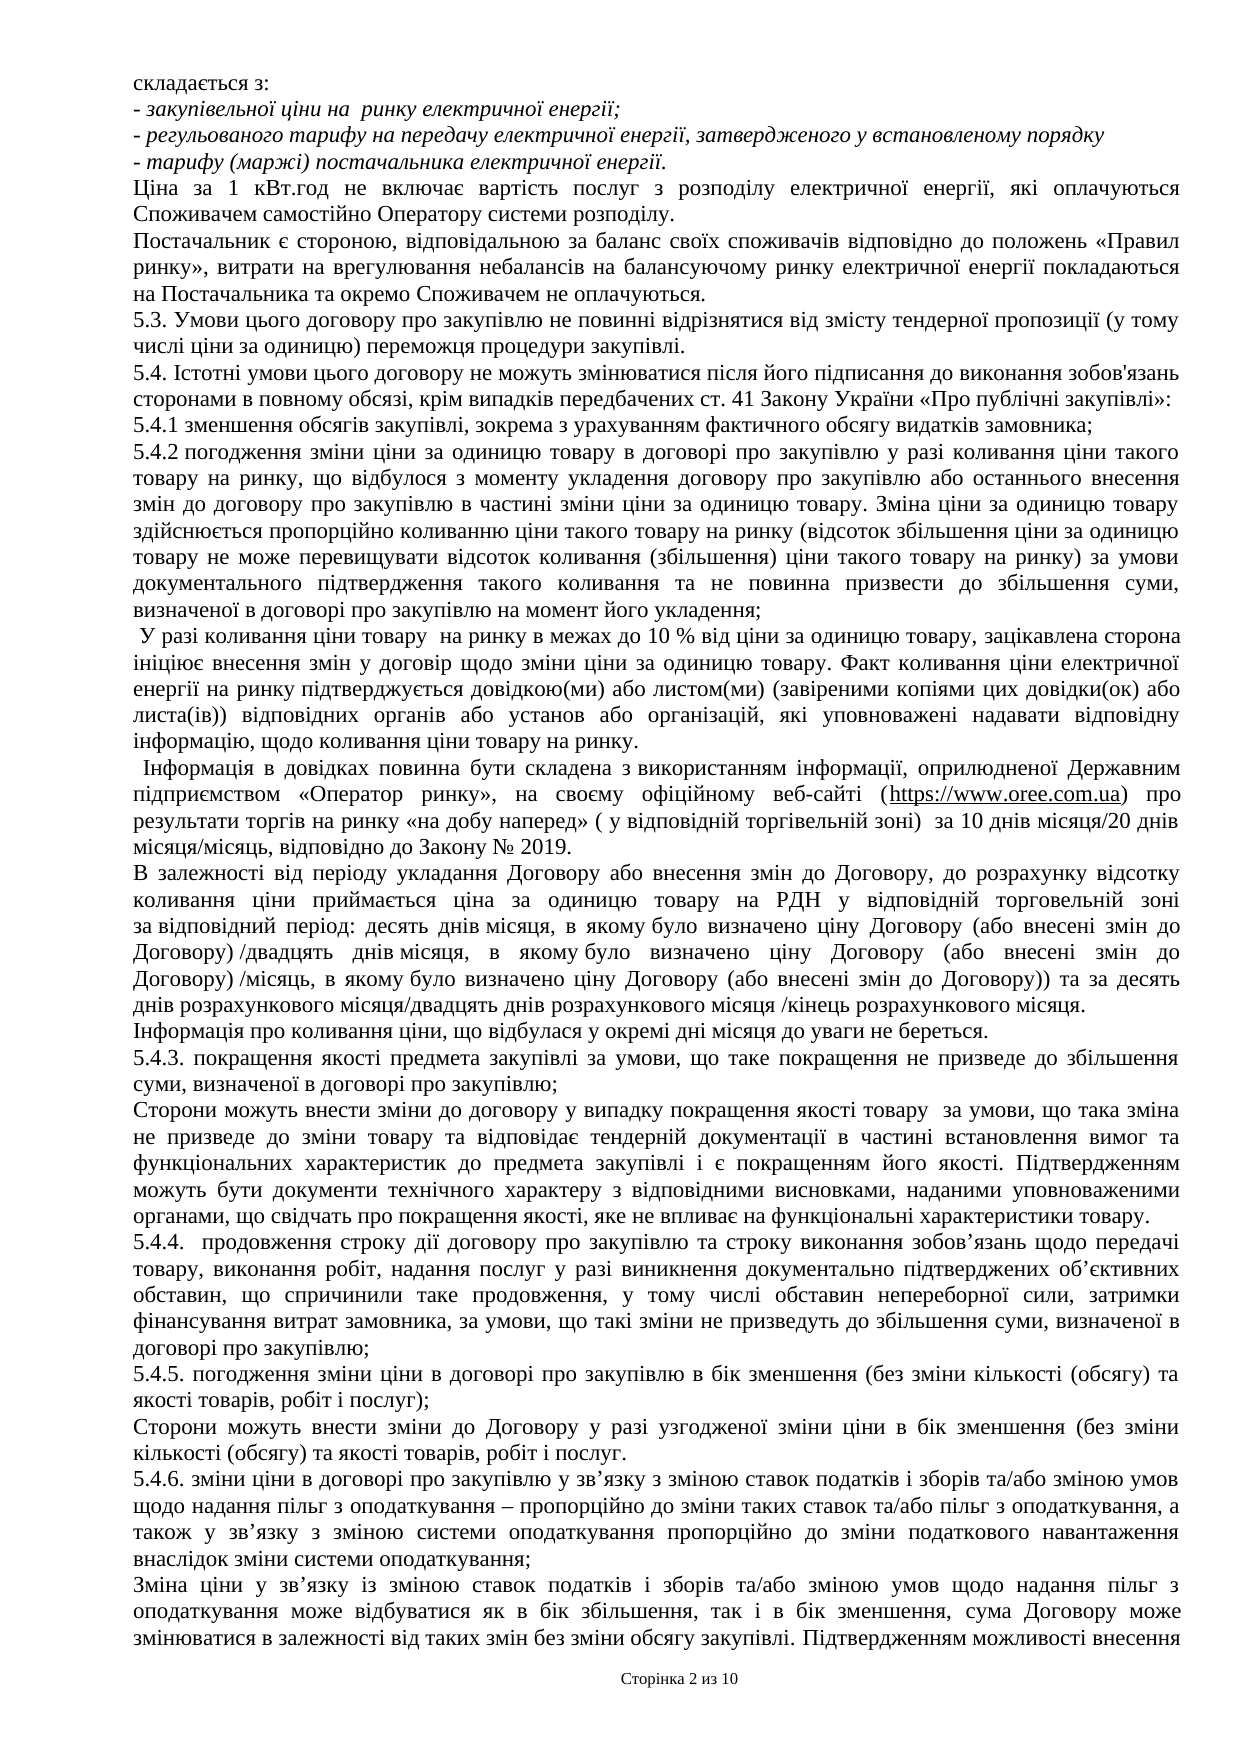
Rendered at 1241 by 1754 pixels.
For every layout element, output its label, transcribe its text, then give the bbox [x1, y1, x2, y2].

text 5.4. Істотні умови цього договору не можуть змінюватися після його підписання до виконання зобов'язань сторонами в повному обсязі, крім випадків передбачених ст. 41 Закону України «Про публічні закупівлі»: [133, 359, 1181, 411]
text В залежності від періоду укладання Договору або внесення змін до Договору, до розрахунку відсотку коливання ціни приймається ціна за одиницю товару на РДН у відповідній торговельній зоні за відповідний період: десять днів місяця, в якому було визначено ціну Договору (або внесені змін до Договору) /двадцять днів місяця, в якому було визначено ціну Договору (або внесені змін до Договору) /місяць, в якому було визначено ціну Договору (або внесені змін до Договору)) та за десять днів розрахункового місяця/двадцять днів розрахункового місяця /кінець розрахункового місяця. [133, 859, 1181, 1017]
text 5.4.6. зміни ціни в договорі про закупівлю у зв’язку з зміною ставок податків і зборів та/або зміною умов щодо надання пільг з оподаткування – пропорційно до зміни таких ставок та/або пільг з оподаткування, а також у зв’язку з зміною системи оподаткування пропорційно до зміни податкового навантаження внаслідок зміни системи оподаткування; [133, 1466, 1181, 1571]
text 5.4.4. продовження строку дії договору про закупівлю та строку виконання зобов’язань щодо передачі товару, виконання робіт, надання послуг у разі виникнення документально підтверджених об’єктивних обставин, що спричинили таке продовження, у тому числі обставин непереборної сили, затримки фінансування витрат замовника, за умови, що такі зміни не призведуть до збільшення суми, визначеної в договорі про закупівлю; [133, 1228, 1181, 1360]
text Сторони можуть внести зміни до Договору у разі узгодженої зміни ціни в бік зменшення (без зміни кількості (обсягу) та якості товарів, робіт і послуг. [133, 1413, 1181, 1466]
text 5.4.2 погодження зміни ціни за одиницю товару в договорі про закупівлю у разі коливання ціни такого товару на ринку, що відбулося з моменту укладення договору про закупівлю або останнього внесення змін до договору про закупівлю в частині зміни ціни за одиницю товару. Зміна ціни за одиницю товару здійснюється пропорційно коливанню ціни такого товару на ринку (відсоток збільшення ціни за одиницю товару не може перевищувати відсоток коливання (збільшення) ціни такого товару на ринку) за умови документального підтвердження такого коливання та не повинна призвести до збільшення суми, визначеної в договорі про закупівлю на момент його укладення; [133, 438, 1181, 622]
text Постачальник є стороною, відповідальною за баланс своїх споживачів відповідно до положень «Правил ринку», витрати на врегулювання небалансів на балансуючому ринку електричної енергії покладаються на Постачальника та окремо Споживачем не оплачуються. [133, 227, 1181, 306]
text - закупівельної ціни на ринку електричної енергії; [133, 95, 1181, 121]
text Інформація про коливання ціни, що відбулася у окремі дні місяця до уваги не береться. [133, 1017, 1181, 1044]
text Сторони можуть внести зміни до договору у випадку покращення якості товару за умови, що така зміна не призведе до зміни товару та відповідає тендерній документації в частині встановлення вимог та функціональних характеристик до предмета закупівлі і є покращенням його якості. Підтвердженням можуть бути документи технічного характеру з відповідними висновками, наданими уповноваженими органами, що свідчать про покращення якості, яке не впливає на функціональні характеристики товару. [133, 1097, 1181, 1228]
text 5.4.1 зменшення обсягів закупівлі, зокрема з урахуванням фактичного обсягу видатків замовника; [133, 411, 1181, 438]
text 5.4.5. погодження зміни ціни в договорі про закупівлю в бік зменшення (без зміни кількості (обсягу) та якості товарів, робіт і послуг); [133, 1360, 1181, 1413]
text 5.4.3. покращення якості предмета закупівлі за умови, що таке покращення не призведе до збільшення суми, визначеної в договорі про закупівлю; [133, 1044, 1181, 1097]
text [133, 69, 1181, 95]
text - регульованого тарифу на передачу електричної енергії, затвердженого у встановленому порядку [133, 121, 1181, 148]
text Ціна за 1 кВт.год не включає вартість послуг з розподілу електричної енергії, які оплачуються Споживачем самостійно Оператору системи розподілу. [133, 174, 1181, 227]
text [133, 1571, 1181, 1650]
text - тарифу (маржі) постачальника електричної енергії. [133, 148, 1181, 174]
text Інформація в довідках повинна бути складена з використанням інформації, оприлюдненої Державним підприємством «Оператор ринку», на своєму офіційному веб-сайті (https://www.oree.com.ua) про результати торгів на ринку «на добу наперед» ( у відповідній торгівельній зоні) за 10 днів місяця/20 днів місяця/місяць, відповідно до Закону № 2019. [133, 754, 1181, 859]
text У разі коливання ціни товару на ринку в межах до 10 % від ціни за одиницю товару, зацікавлена сторона ініціює внесення змін у договір щодо зміни ціни за одиницю товару. Факт коливання ціни електричної енергії на ринку підтверджується довідкою(ми) або листом(ми) (завіреними копіями цих довідки(ок) або листа(ів)) відповідних органів або установ або організацій, які уповноважені надавати відповідну інформацію, щодо коливання ціни товару на ринку. [133, 622, 1181, 754]
text 5.3. Умови цього договору про закупівлю не повинні відрізнятися від змісту тендерної пропозиції (у тому числі ціни за одиницю) переможця процедури закупівлі. [133, 306, 1181, 359]
